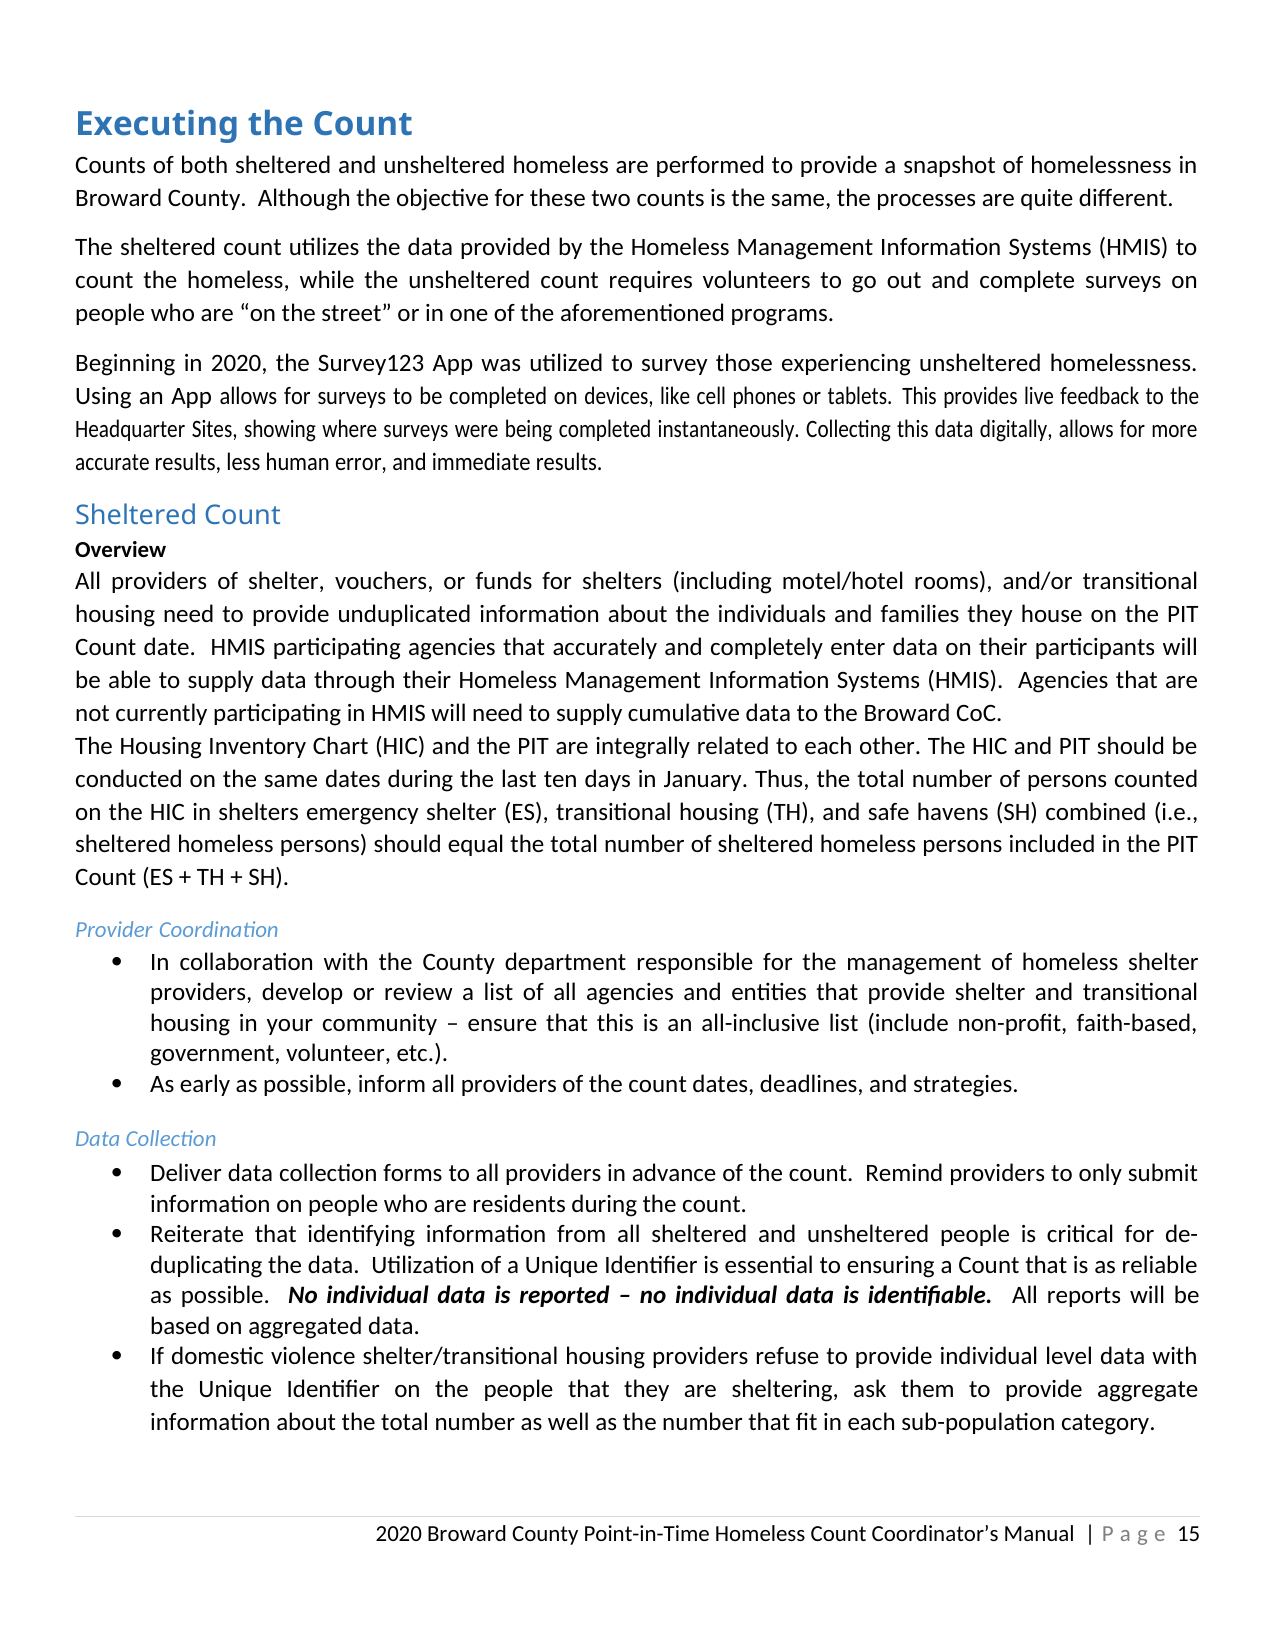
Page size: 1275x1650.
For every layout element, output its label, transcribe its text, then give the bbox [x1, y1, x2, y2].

list If domestic violence shelter/transitional housing providers refuse to provide individual level data with the Unique Identifier on the people that they are sheltering, ask them to provide aggregate information about the total number as well as the number that fit in each sub-population category. [112, 1340, 1200, 1437]
text Overview [75, 535, 1200, 563]
subtitle Executing the Count [75, 100, 1200, 145]
subtitle Sheltered Count [75, 495, 1200, 532]
text The Housing Inventory Chart (HIC) and the PIT are integrally related to each other. The HIC and PIT should be conducted on the same dates during the last ten days in January. Thus, the total number of persons counted on the HIC in shelters emergency shelter (ES), transitional housing (TH), and safe havens (SH) combined (i.e., sheltered homeless persons) should equal the total number of sheltered homeless persons included in the PIT Count (ES + TH + SH). [75, 730, 1200, 892]
text All providers of shelter, vouchers, or funds for shelters (including motel/hotel rooms), and/or transitional housing need to provide unduplicated information about the individuals and families they house on the PIT Count date. HMIS participating agencies that accurately and completely enter data on their participants will be able to supply data through their Homeless Management Information Systems (HMIS). Agencies that are not currently participating in HMIS will need to supply cumulative data to the Broward CoC. [75, 565, 1200, 727]
text Provider Coordination [75, 915, 1200, 943]
list As early as possible, inform all providers of the count dates, deadlines, and strategies. [112, 1068, 1200, 1098]
text Beginning in 2020, the Survey123 App was utilized to survey those experiencing unsheltered homelessness. Using an App allows for surveys to be completed on devices, like cell phones or tablets. This provides live feedback to the Headquarter Sites, showing where surveys were being completed instantaneously. Collecting this data digitally, allows for more accurate results, less human error, and immediate results. [75, 347, 1200, 476]
text Counts of both sheltered and unsheltered homeless are performed to provide a snapshot of homelessness in Broward County. Although the objective for these two counts is the same, the processes are quite different. [75, 149, 1200, 212]
text The sheltered count utilizes the data provided by the Homeless Management Information Systems (HMIS) to count the homeless, while the unsheltered count requires volunteers to go out and complete surveys on people who are “on the street” or in one of the aforementioned programs. [75, 231, 1200, 328]
subtitle Data Collection [75, 1124, 1200, 1152]
list Deliver data collection forms to all providers in advance of the count. Remind providers to only submit information on people who are residents during the count. [112, 1157, 1200, 1218]
list Reiterate that identifying information from all sheltered and unsheltered people is critical for de-duplicating the data. Utilization of a Unique Identifier is essential to ensuring a Count that is as reliable as possible. No individual data is reported – no individual data is identifiable. All reports will be based on aggregated data. [112, 1218, 1200, 1340]
list In collaboration with the County department responsible for the management of homeless shelter providers, develop or review a list of all agencies and entities that provide shelter and transitional housing in your community – ensure that this is an all-inclusive list (include non-profit, faith-based, government, volunteer, etc.). [112, 946, 1200, 1068]
